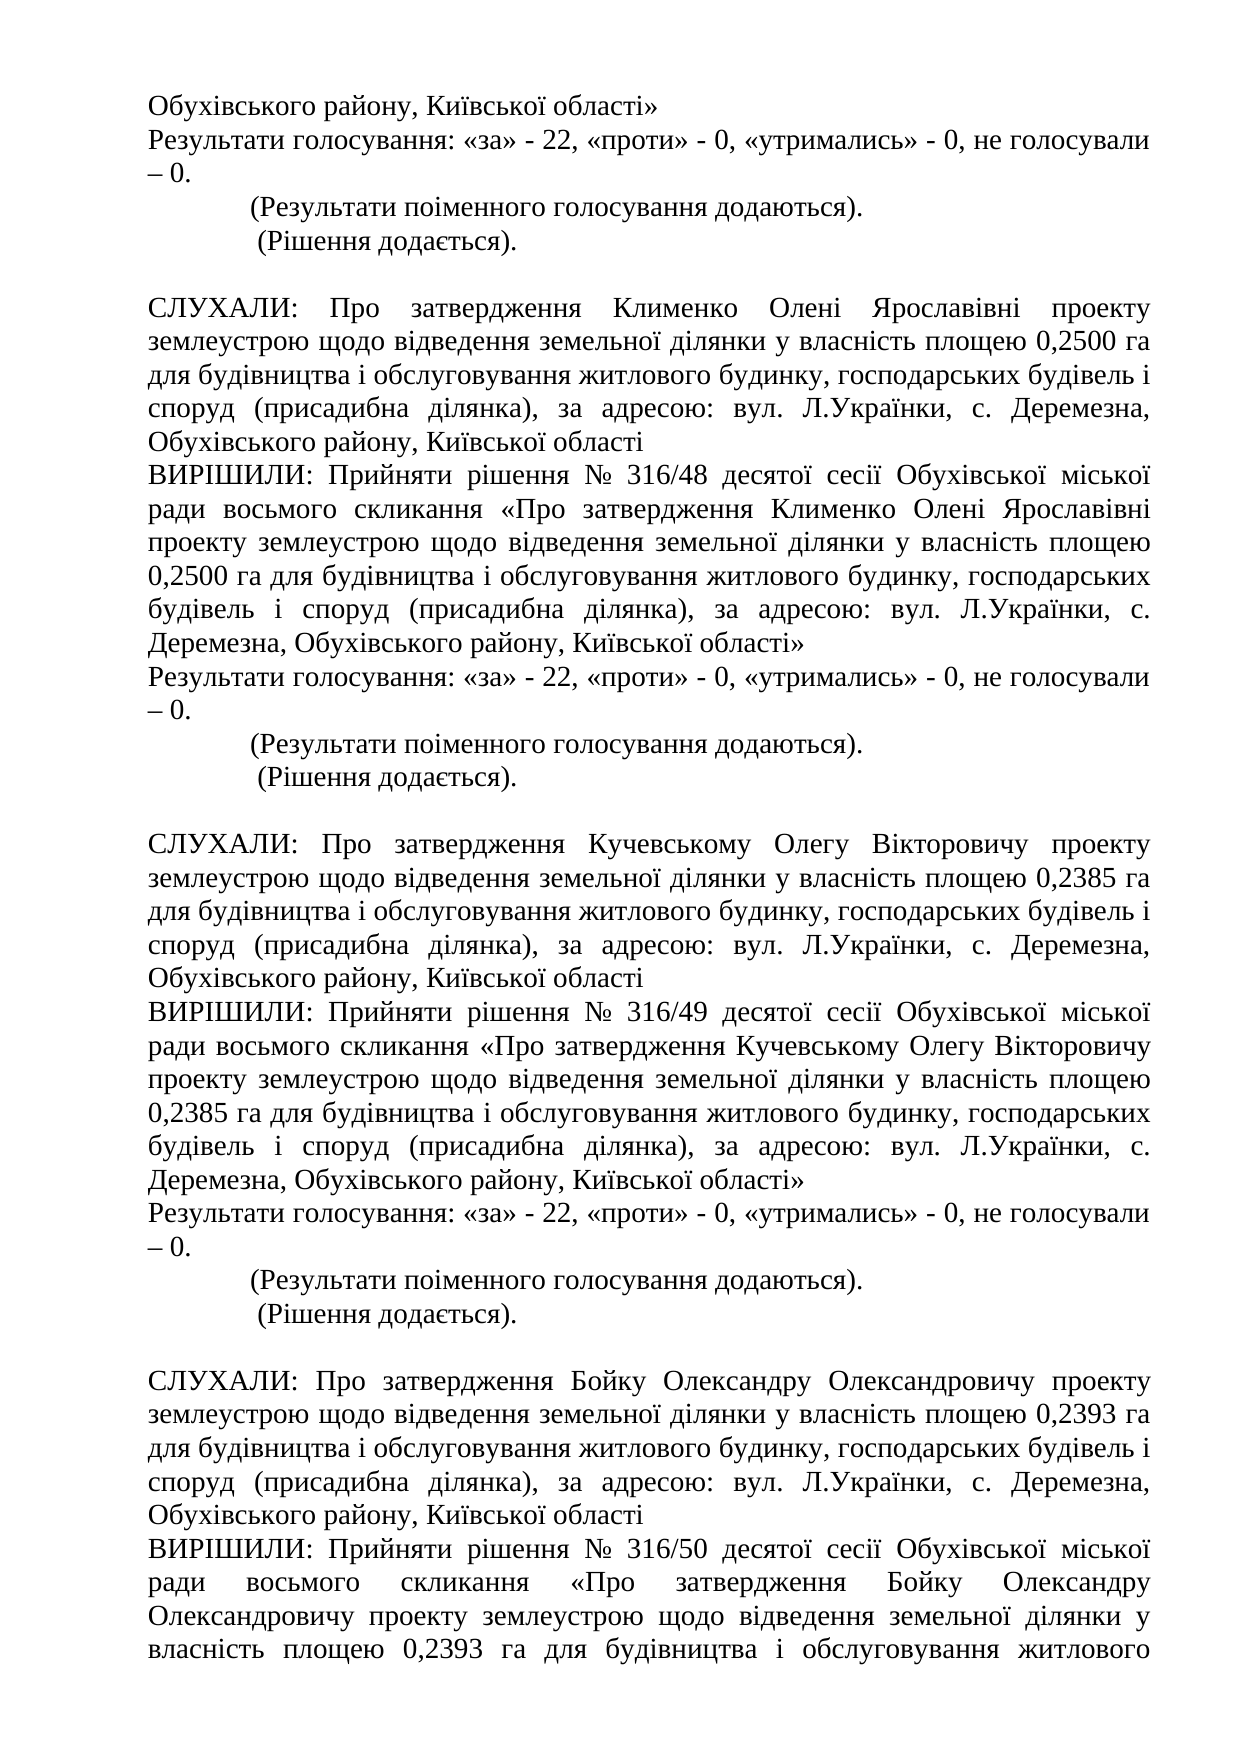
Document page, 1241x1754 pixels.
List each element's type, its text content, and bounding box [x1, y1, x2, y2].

subtitle Результати голосування: «за» - 22, «проти» - 0, «утримались» - 0, не голосували – 0. [148, 659, 1152, 726]
text ВИРІШИЛИ: Прийняти рішення № 316/48 десятої сесії Обухівської міської ради восьмого скликання «Про затвердження Клименко Олені Ярославівні проекту землеустрою щодо відведення земельної ділянки у власність площею 0,2500 га для будівництва і обслуговування житлового будинку, господарських будівель і споруд (присадибна ділянка), за адресою: вул. Л.Українки, с. Деремезна, Обухівського району, Київської області» [148, 457, 1152, 659]
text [148, 1531, 1152, 1665]
subtitle Результати голосування: «за» - 22, «проти» - 0, «утримались» - 0, не голосували – 0. [148, 122, 1152, 189]
subtitle (Результати поіменного голосування додаються). [148, 726, 1152, 759]
subtitle (Рішення додається). [148, 759, 1152, 793]
text СЛУХАЛИ: Про затвердження Кучевському Олегу Вікторовичу проекту землеустрою щодо відведення земельної ділянки у власність площею 0,2385 га для будівництва і обслуговування житлового будинку, господарських будівель і споруд (присадибна ділянка), за адресою: вул. Л.Українки, с. Деремезна, Обухівського району, Київської області [148, 826, 1152, 994]
subtitle Результати голосування: «за» - 22, «проти» - 0, «утримались» - 0, не голосували – 0. [148, 1195, 1152, 1262]
text ВИРІШИЛИ: Прийняти рішення № 316/49 десятої сесії Обухівської міської ради восьмого скликання «Про затвердження Кучевському Олегу Вікторовичу проекту землеустрою щодо відведення земельної ділянки у власність площею 0,2385 га для будівництва і обслуговування житлового будинку, господарських будівель і споруд (присадибна ділянка), за адресою: вул. Л.Українки, с. Деремезна, Обухівського району, Київської області» [148, 994, 1152, 1195]
subtitle (Рішення додається). [148, 223, 1152, 256]
subtitle (Рішення додається). [148, 1296, 1152, 1329]
text СЛУХАЛИ: Про затвердження Бойку Олександру Олександровичу проекту землеустрою щодо відведення земельної ділянки у власність площею 0,2393 га для будівництва і обслуговування житлового будинку, господарських будівель і споруд (присадибна ділянка), за адресою: вул. Л.Українки, с. Деремезна, Обухівського району, Київської області [148, 1363, 1152, 1531]
subtitle (Результати поіменного голосування додаються). [148, 1262, 1152, 1296]
subtitle (Результати поіменного голосування додаються). [148, 189, 1152, 223]
text СЛУХАЛИ: Про затвердження Клименко Олені Ярославівні проекту землеустрою щодо відведення земельної ділянки у власність площею 0,2500 га для будівництва і обслуговування житлового будинку, господарських будівель і споруд (присадибна ділянка), за адресою: вул. Л.Українки, с. Деремезна, Обухівського району, Київської області [148, 290, 1152, 457]
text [148, 88, 1152, 122]
